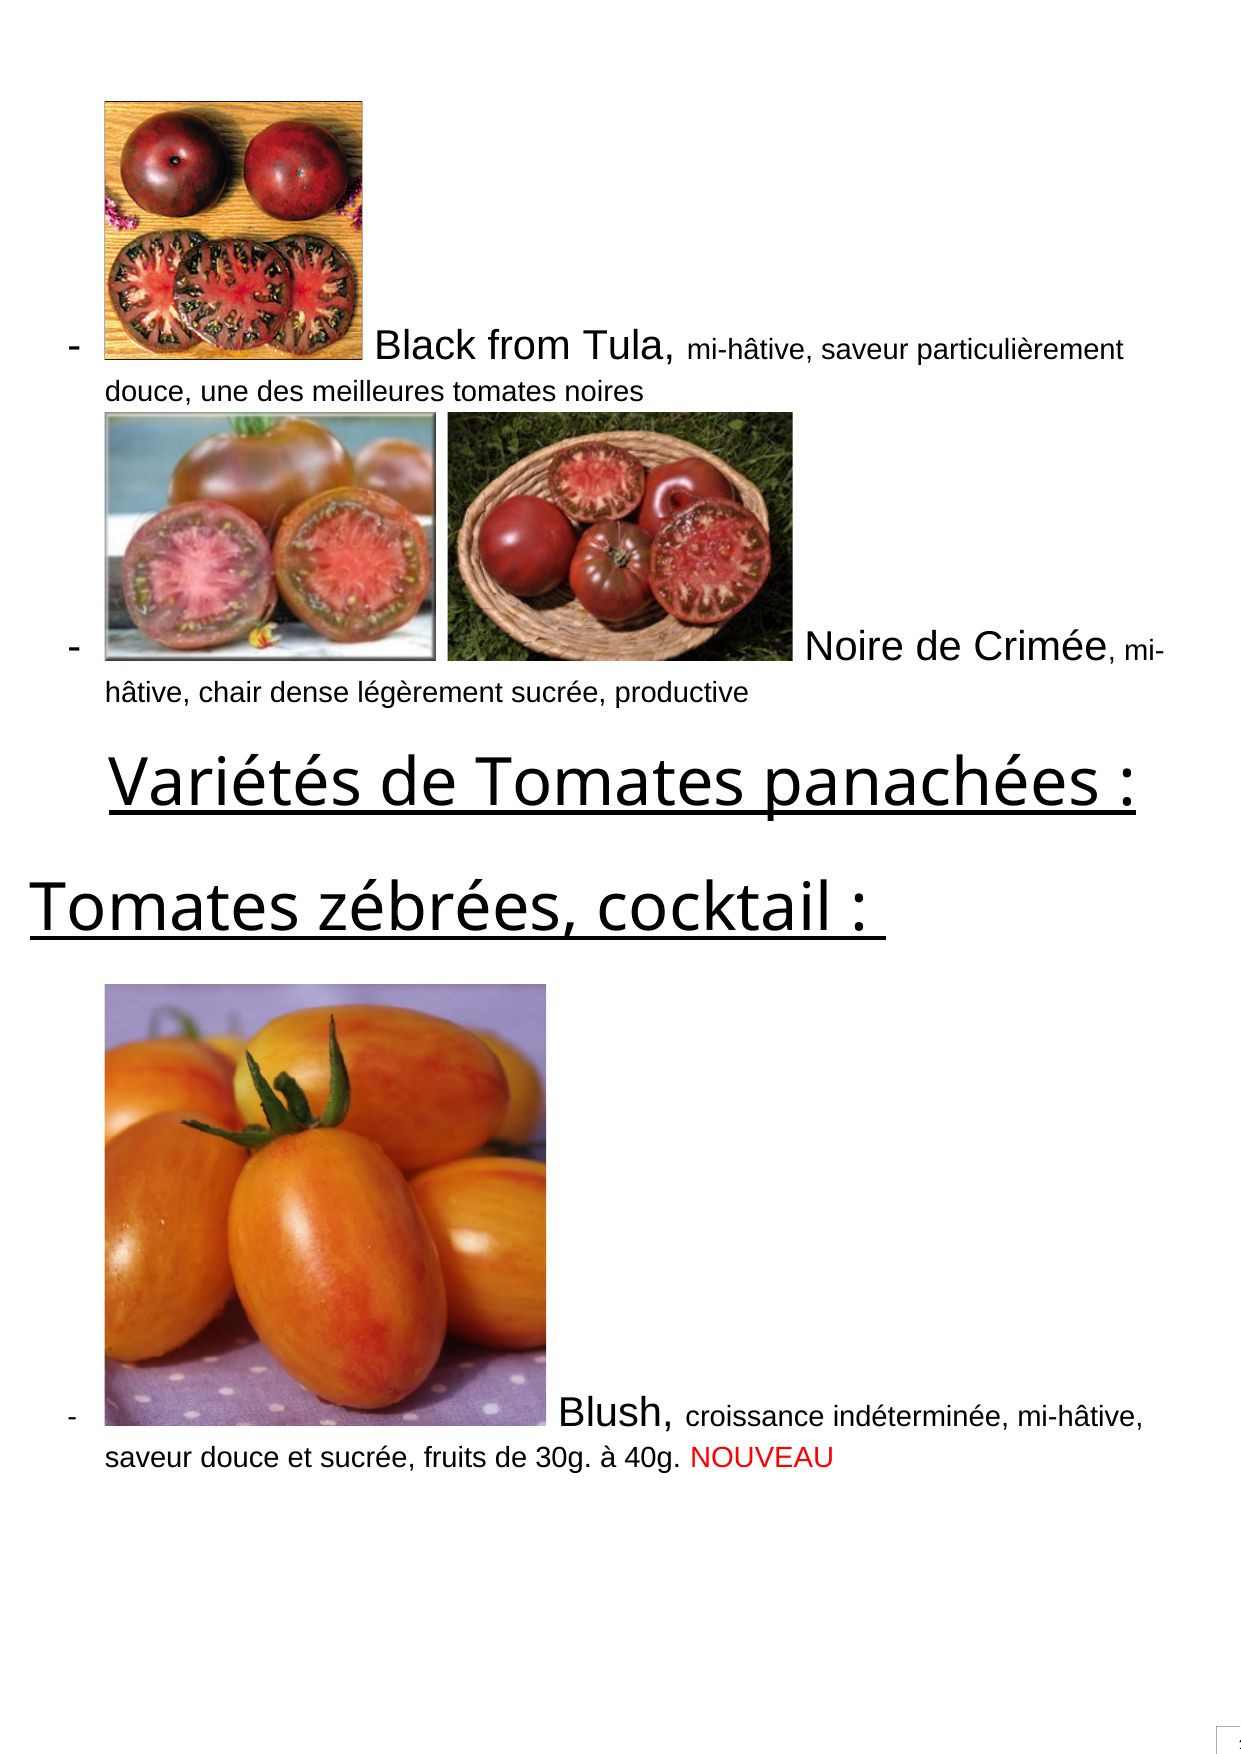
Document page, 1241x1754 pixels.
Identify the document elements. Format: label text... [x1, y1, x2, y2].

picture [104, 984, 547, 1426]
list Black from Tula, mi-hâtive, saveur particulièrement douce, une des meilleures tomates noires [67, 102, 1215, 407]
picture [104, 101, 363, 360]
text Variétés de Tomates panachées : [29, 734, 1215, 825]
picture [447, 412, 793, 661]
picture [104, 412, 436, 661]
text Tomates zébrées, cocktail : [29, 859, 1215, 950]
